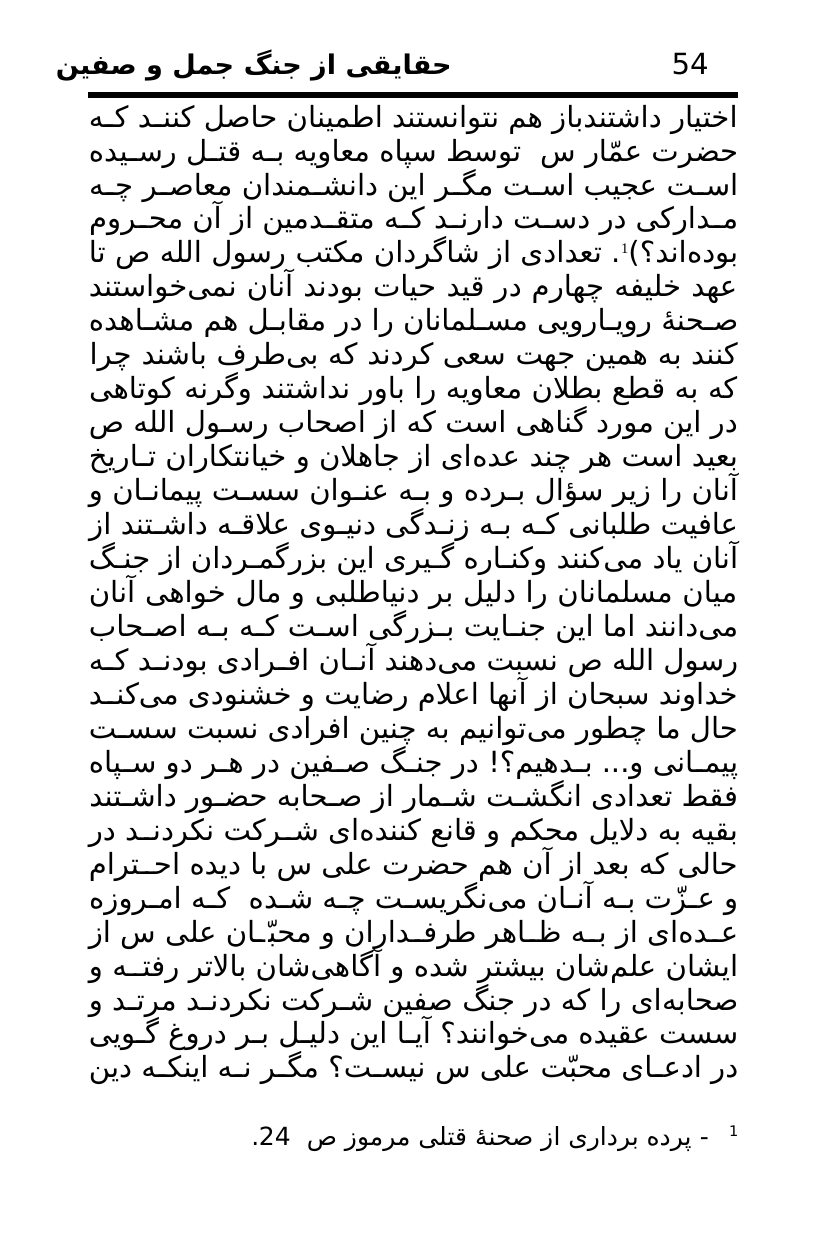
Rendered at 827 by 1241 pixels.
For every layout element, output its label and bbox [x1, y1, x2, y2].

text [89, 100, 738, 1085]
